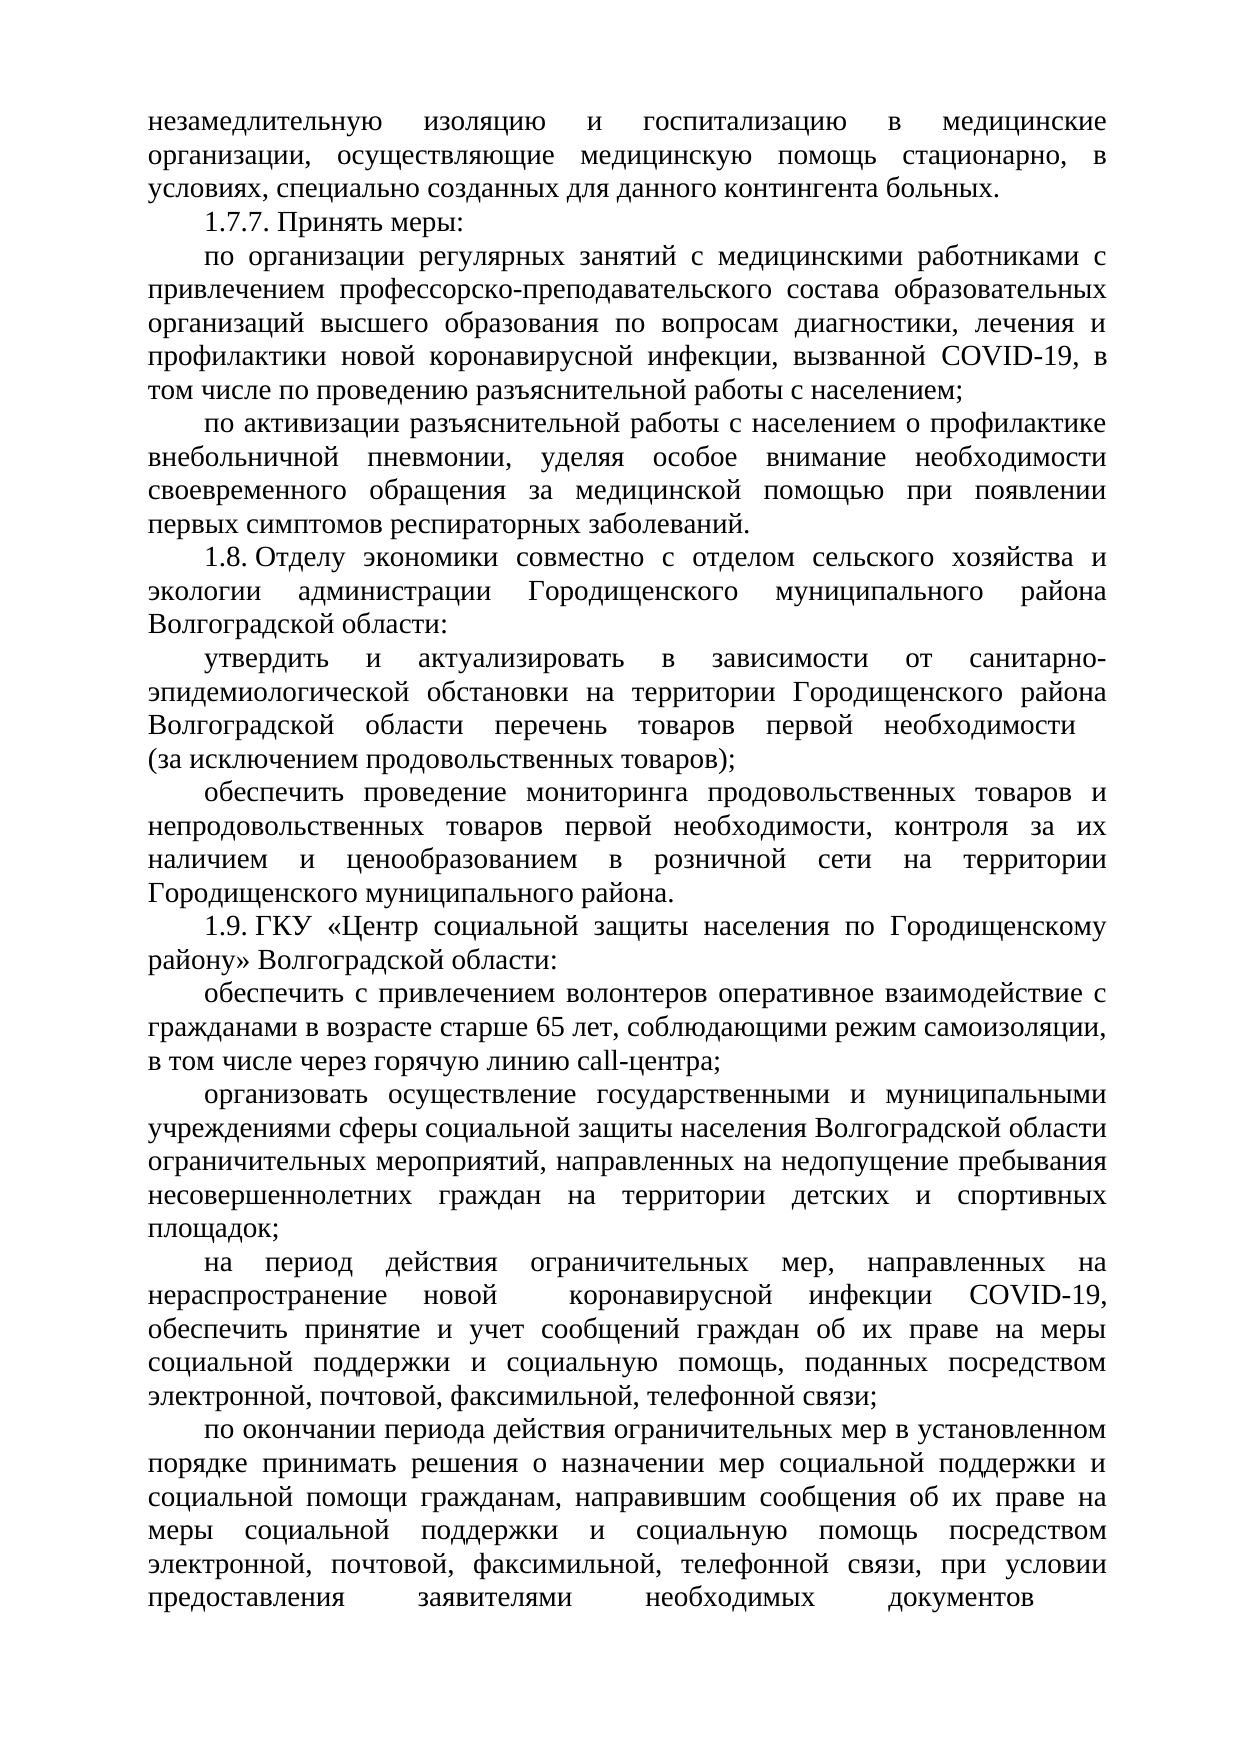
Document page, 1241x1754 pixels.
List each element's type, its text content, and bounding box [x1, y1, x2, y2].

text на период действия ограничительных мер, направленных на нераспространение новой коронавирусной инфекции COVID-19, обеспечить принятие и учет сообщений граждан об их праве на меры социальной поддержки и социальную помощь, поданных посредством электронной, почтовой, факсимильной, телефонной связи; [148, 1244, 1107, 1412]
text утвердить и актуализировать в зависимости от санитарно-эпидемиологической обстановки на территории Городищенского района Волгоградской области перечень товаров первой необходимости (за исключением продовольственных товаров); [148, 640, 1107, 774]
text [148, 103, 1107, 204]
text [148, 1412, 1107, 1613]
text по активизации разъяснительной работы с населением о профилактике внебольничной пневмонии, уделяя особое внимание необходимости своевременного обращения за медицинской помощью при появлении первых симптомов респираторных заболеваний. [148, 405, 1107, 539]
text обеспечить с привлечением волонтеров оперативное взаимодействие с гражданами в возрасте старше 65 лет, соблюдающими режим самоизоляции, в том числе через горячую линию call-центра; [148, 976, 1107, 1076]
text обеспечить проведение мониторинга продовольственных товаров и непродовольственных товаров первой необходимости, контроля за их наличием и ценообразованием в розничной сети на территории Городищенского муниципального района. [148, 774, 1107, 908]
text 1.8. Отделу экономики совместно с отделом сельского хозяйства и экологии администрации Городищенского муниципального района Волгоградской области: [148, 539, 1107, 640]
text организовать осуществление государственными и муниципальными учреждениями сферы социальной защиты населения Волгоградской области ограничительных мероприятий, направленных на недопущение пребывания несовершеннолетних граждан на территории детских и спортивных площадок; [148, 1076, 1107, 1244]
text 1.9. ГКУ «Центр социальной защиты населения по Городищенскому району» Волгоградской области: [148, 908, 1107, 976]
text 1.7.7. Принять меры: [148, 204, 1107, 238]
text по организации регулярных занятий с медицинскими работниками с привлечением профессорско-преподавательского состава образовательных организаций высшего образования по вопросам диагностики, лечения и профилактики новой коронавирусной инфекции, вызванной COVID-19, в том числе по проведению разъяснительной работы с населением; [148, 238, 1107, 405]
